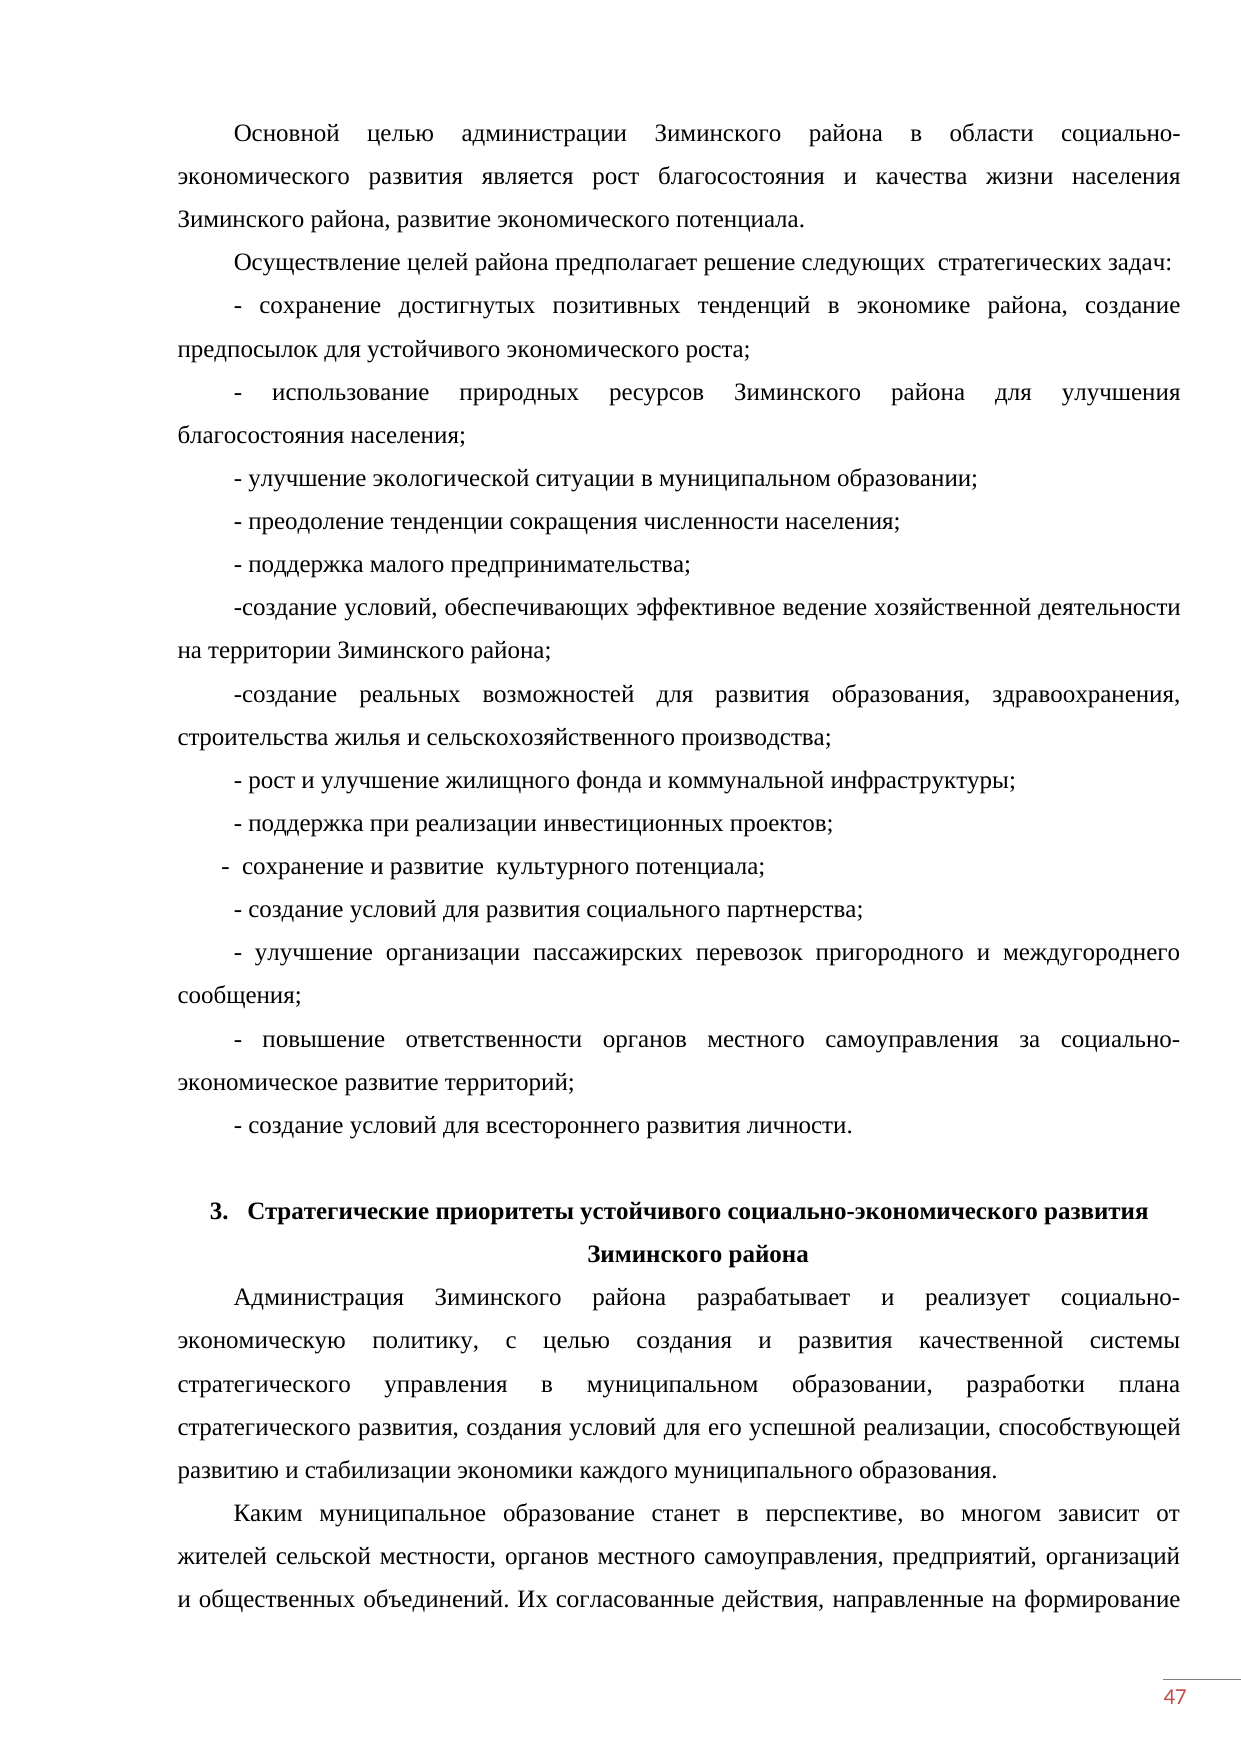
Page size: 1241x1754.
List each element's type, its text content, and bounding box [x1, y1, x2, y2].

text Администрация Зиминского района разрабатывает и реализует социально-экономическую политику, с целью создания и развития качественной системы стратегического управления в муниципальном образовании, разработки плана стратегического развития, создания условий для его успешной реализации, способствующей развитию и стабилизации экономики каждого муниципального образования. [177, 1282, 1181, 1484]
text - сохранение достигнутых позитивных тенденций в экономике района, создание предпосылок для устойчивого экономического роста; [177, 291, 1181, 362]
text - рост и улучшение жилищного фонда и коммунальной инфраструктуры; [177, 765, 1181, 794]
list Стратегические приоритеты устойчивого социально-экономического развития Зиминского района [177, 1196, 1181, 1268]
text - преодоление тенденции сокращения численности населения; [177, 506, 1181, 535]
text -создание реальных возможностей для развития образования, здравоохранения, строительства жилья и сельскохозяйственного производства; [177, 679, 1181, 751]
text Основной целью администрации Зиминского района в области социально-экономического развития является рост благосостояния и качества жизни населения Зиминского района, развитие экономического потенциала. [177, 118, 1181, 233]
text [177, 1498, 1181, 1613]
text - улучшение экологической ситуации в муниципальном образовании; [177, 463, 1181, 492]
text - создание условий для развития социального партнерства; [177, 894, 1181, 923]
text - поддержка малого предпринимательства; [177, 549, 1181, 578]
text - создание условий для всестороннего развития личности. [177, 1110, 1181, 1139]
text - улучшение организации пассажирских перевозок пригородного и междугороднего сообщения; [177, 937, 1181, 1009]
text Осуществление целей района предполагает решение следующих стратегических задач: [177, 247, 1181, 276]
text - повышение ответственности органов местного самоуправления за социально-экономическое развитие территорий; [177, 1024, 1181, 1096]
text -создание условий, обеспечивающих эффективное ведение хозяйственной деятельности на территории Зиминского района; [177, 592, 1181, 664]
text - сохранение и развитие культурного потенциала; [177, 851, 1181, 880]
text - использование природных ресурсов Зиминского района для улучшения благосостояния населения; [177, 377, 1181, 449]
text - поддержка при реализации инвестиционных проектов; [177, 808, 1181, 837]
